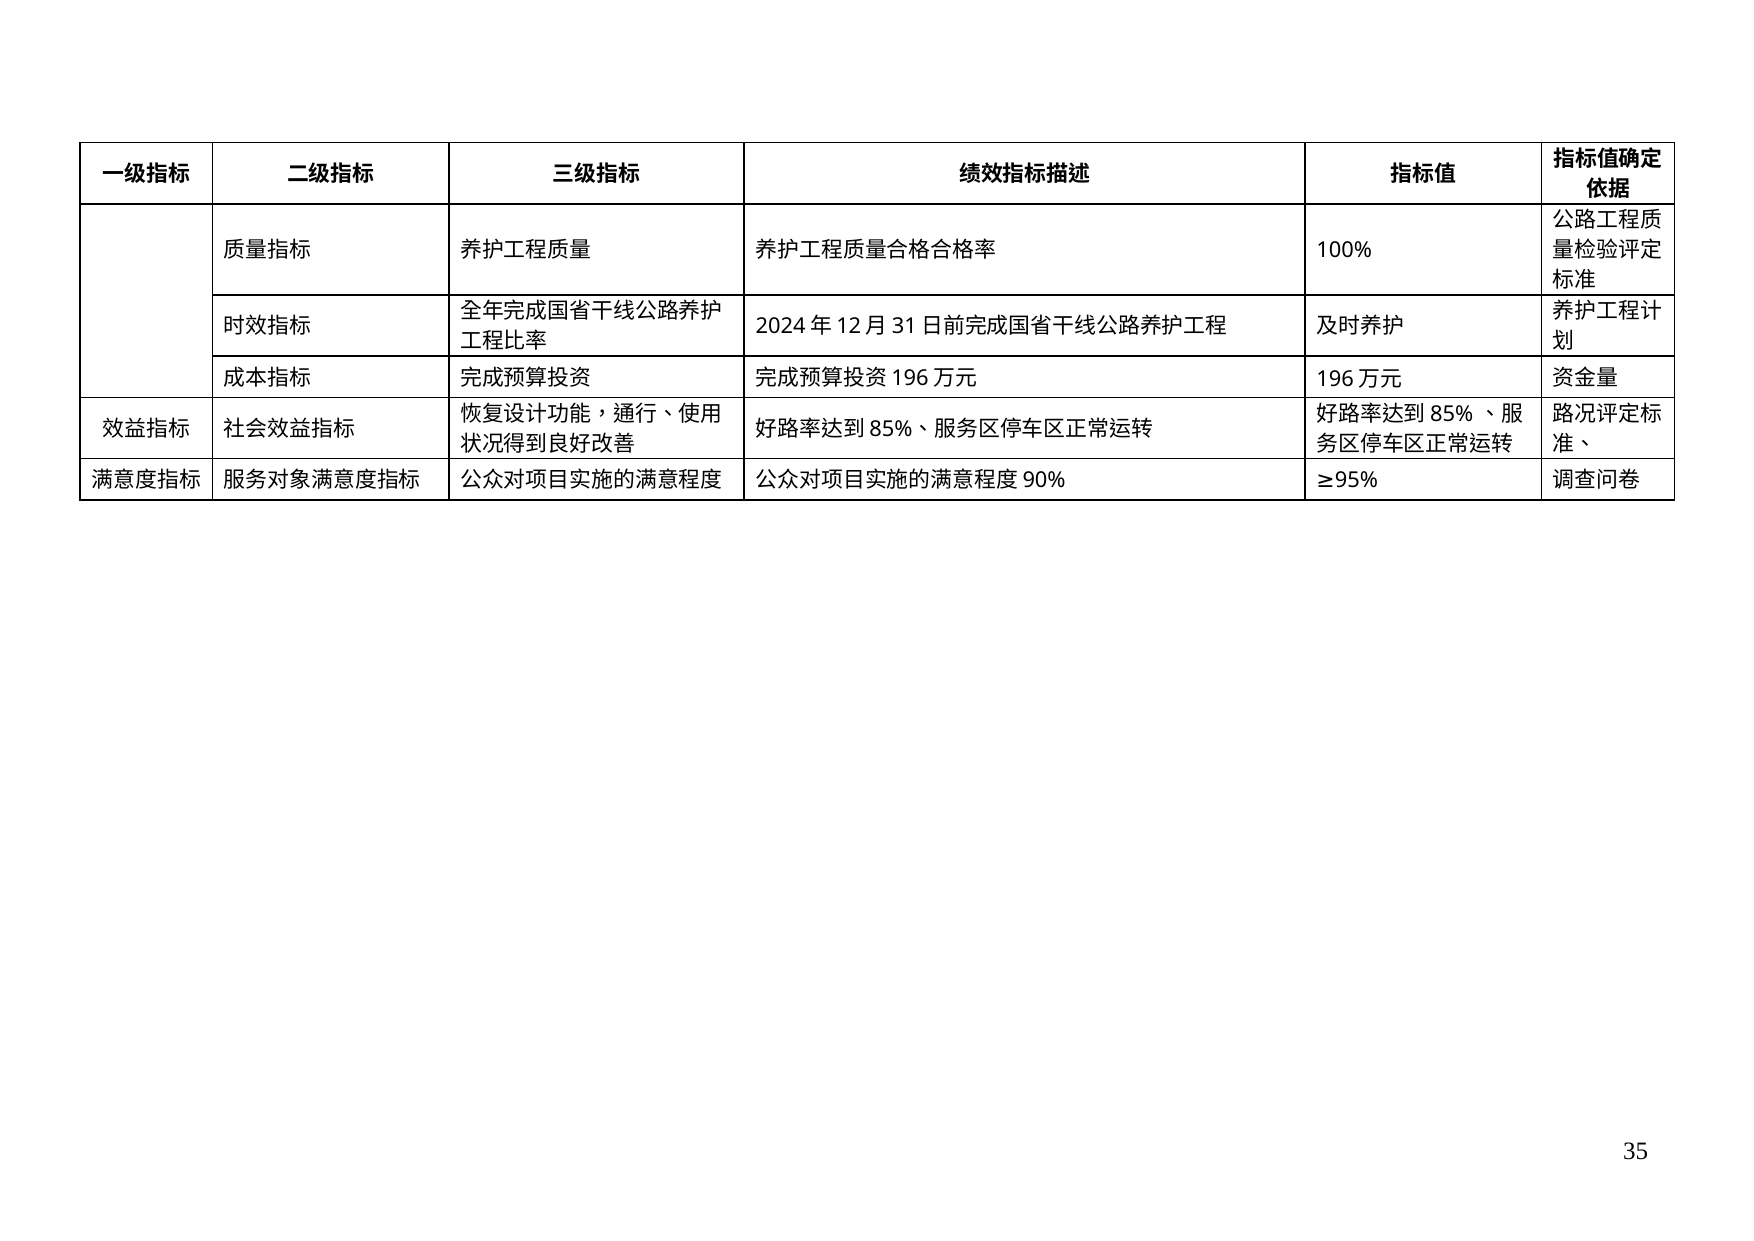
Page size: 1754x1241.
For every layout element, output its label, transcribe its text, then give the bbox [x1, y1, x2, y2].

table_cell 养护工程质量 [450, 205, 743, 294]
table_cell 质量指标 [213, 205, 448, 294]
table_cell 全年完成国省干线公路养护工程比率 [450, 296, 743, 355]
table_header 指标值确定依据 [1542, 143, 1674, 203]
table_header 一级指标 [81, 143, 212, 203]
table_cell 效益指标 [81, 398, 212, 457]
table_cell 满意度指标 [81, 459, 212, 499]
table_cell 196万元 [1306, 357, 1541, 396]
table_cell 好路率达到85% 、服务区停车区正常运转 [1306, 398, 1541, 457]
table_cell 100% [1306, 205, 1541, 294]
table_cell 养护工程质量合格合格率 [745, 205, 1304, 294]
table_cell 完成预算投资 [450, 357, 743, 396]
table_cell 社会效益指标 [213, 398, 448, 457]
table_header 三级指标 [450, 143, 743, 203]
table_cell 服务对象满意度指标 [213, 459, 448, 499]
table_cell 公众对项目实施的满意程度90% [745, 459, 1304, 499]
table_header 指标值 [1306, 143, 1541, 203]
table_cell 资金量 [1542, 357, 1674, 396]
table_cell 完成预算投资196万元 [745, 357, 1304, 396]
table_cell 时效指标 [213, 296, 448, 355]
table_cell 及时养护 [1306, 296, 1541, 355]
table_cell 恢复设计功能，通行、使用状况得到良好改善 [450, 398, 743, 457]
table_header 二级指标 [213, 143, 448, 203]
table_header 绩效指标描述 [745, 143, 1304, 203]
table_cell 好路率达到85%、服务区停车区正常运转 [745, 398, 1304, 457]
table_cell 养护工程计划 [1542, 296, 1674, 355]
table_cell 成本指标 [213, 357, 448, 396]
table_cell ≥95% [1306, 459, 1541, 499]
table_cell 调查问卷 [1542, 459, 1674, 499]
table_cell 公路工程质量检验评定标准 [1542, 205, 1674, 294]
table_cell 2024年12月31日前完成国省干线公路养护工程 [745, 296, 1304, 355]
table_cell 路况评定标准、 [1542, 398, 1674, 457]
table_cell 公众对项目实施的满意程度 [450, 459, 743, 499]
